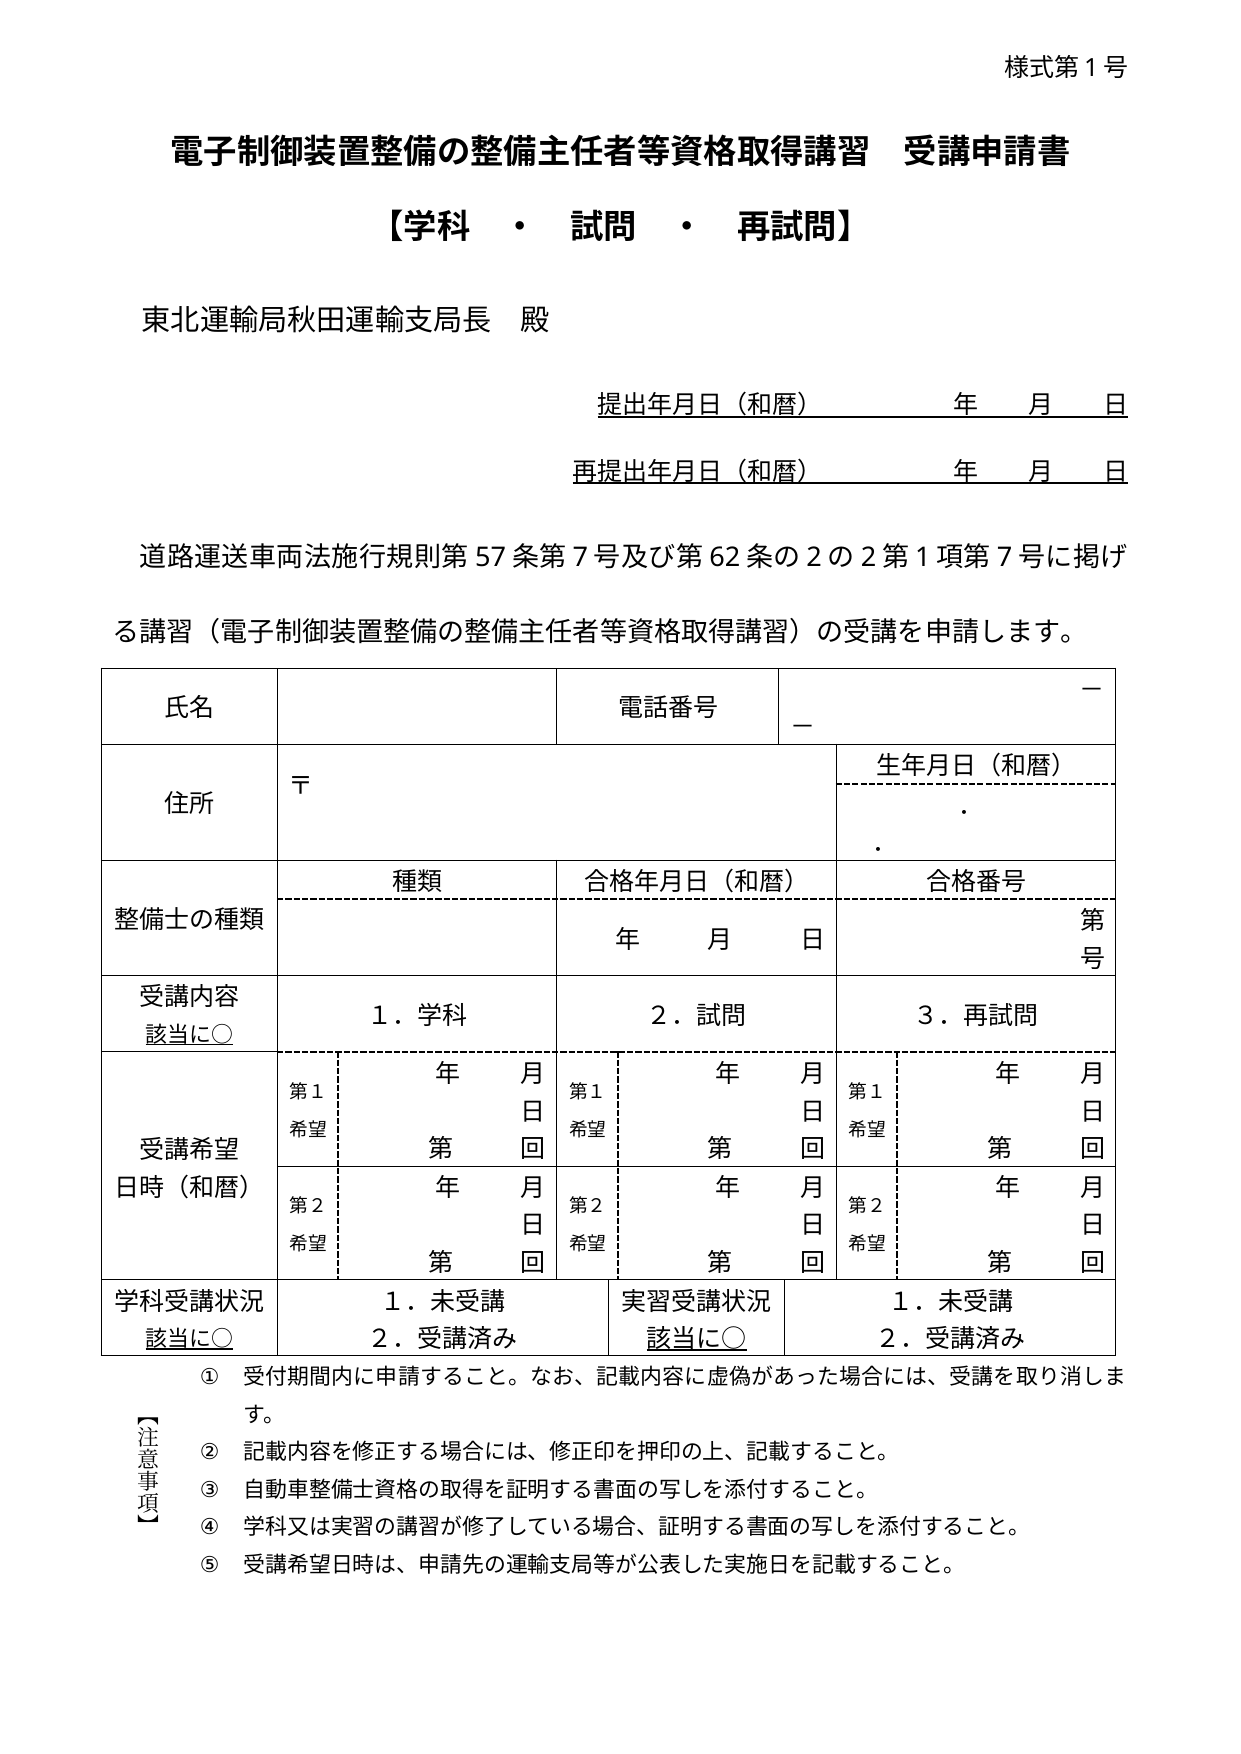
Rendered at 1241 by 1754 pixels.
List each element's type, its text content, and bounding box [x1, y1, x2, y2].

table_cell 〒 [278, 745, 836, 859]
list 記載内容を修正する場合には、修正印を押印の上、記載すること。 [199, 1431, 1128, 1469]
table_cell 住所 [102, 745, 277, 859]
table_header 氏名 [102, 669, 277, 743]
table_cell １．未受講 ２．受講済み [278, 1280, 608, 1355]
table_cell ２．試問 [557, 976, 836, 1051]
table_cell 第１希望 [278, 1051, 338, 1166]
list 自動車整備士資格の取得を証明する書面の写しを添付すること。 [199, 1469, 1128, 1506]
table_cell 受講希望 日時（和暦） [102, 1052, 277, 1279]
text 道路運送車両法施行規則第57条第7号及び第62条の2の2第1項第7号に掲げる講習（電子制御装置整備の整備主任者等資格取得講習）の受講を申請します。 [112, 517, 1128, 667]
table_cell 実習受講状況 該当に○ [609, 1280, 784, 1355]
table_cell 年 月 日 第 回 [897, 1167, 1115, 1279]
table_cell 第１希望 [837, 1051, 897, 1166]
table_cell 学科受講状況 該当に○ [102, 1280, 277, 1355]
table_header － － [779, 669, 1115, 743]
text 電子制御装置整備の整備主任者等資格取得講習 受講申請書 [112, 111, 1128, 186]
list 学科又は実習の講習が修了している場合、証明する書面の写しを添付すること。 [199, 1506, 1128, 1544]
table_cell 年 月 日 [557, 898, 836, 975]
table_cell 年 月 日 第 回 [618, 1167, 836, 1279]
table_cell 整備士の種類 [102, 861, 277, 975]
table_cell 第２希望 [278, 1167, 338, 1279]
table_cell ． ． [837, 783, 1115, 859]
table_header [278, 669, 556, 743]
text 【学科 ・ 試問 ・ 再試問】 [112, 186, 1128, 261]
table_cell 合格年月日（和暦） [557, 861, 836, 898]
table_cell 生年月日（和暦） [837, 745, 1115, 782]
table_cell 第 号 [837, 898, 1115, 975]
table_cell [278, 898, 556, 975]
table_cell 第２希望 [837, 1167, 897, 1279]
table_cell 受講内容 該当に○ [102, 976, 277, 1051]
table_cell 年 月 日 第 回 [338, 1051, 556, 1166]
table_cell 種類 [278, 861, 556, 898]
table_cell 年 月 日 第 回 [338, 1167, 556, 1279]
table_cell １．学科 [278, 976, 556, 1051]
list 受付期間内に申請すること。なお、記載内容に虚偽があった場合には、受講を取り消します。 [199, 1356, 1128, 1431]
list 受講希望日時は、申請先の運輸支局等が公表した実施日を記載すること。 [199, 1544, 1128, 1581]
table_cell 合格番号 [837, 861, 1115, 898]
table_cell 第１希望 [557, 1051, 618, 1166]
text 提出年月日（和暦） 年 月 日 [112, 384, 1128, 422]
table_header 電話番号 [557, 669, 778, 743]
text 東北運輸局秋田運輸支局長 殿 [112, 280, 1128, 355]
table_cell 年 月 日 第 回 [897, 1051, 1115, 1166]
text 再提出年月日（和暦） 年 月 日 [112, 451, 1128, 488]
table_cell 第２希望 [557, 1167, 618, 1279]
table_cell 年 月 日 第 回 [618, 1051, 836, 1166]
table_cell ３．再試問 [837, 976, 1115, 1051]
table_cell １．未受講 ２．受講済み [785, 1280, 1115, 1355]
